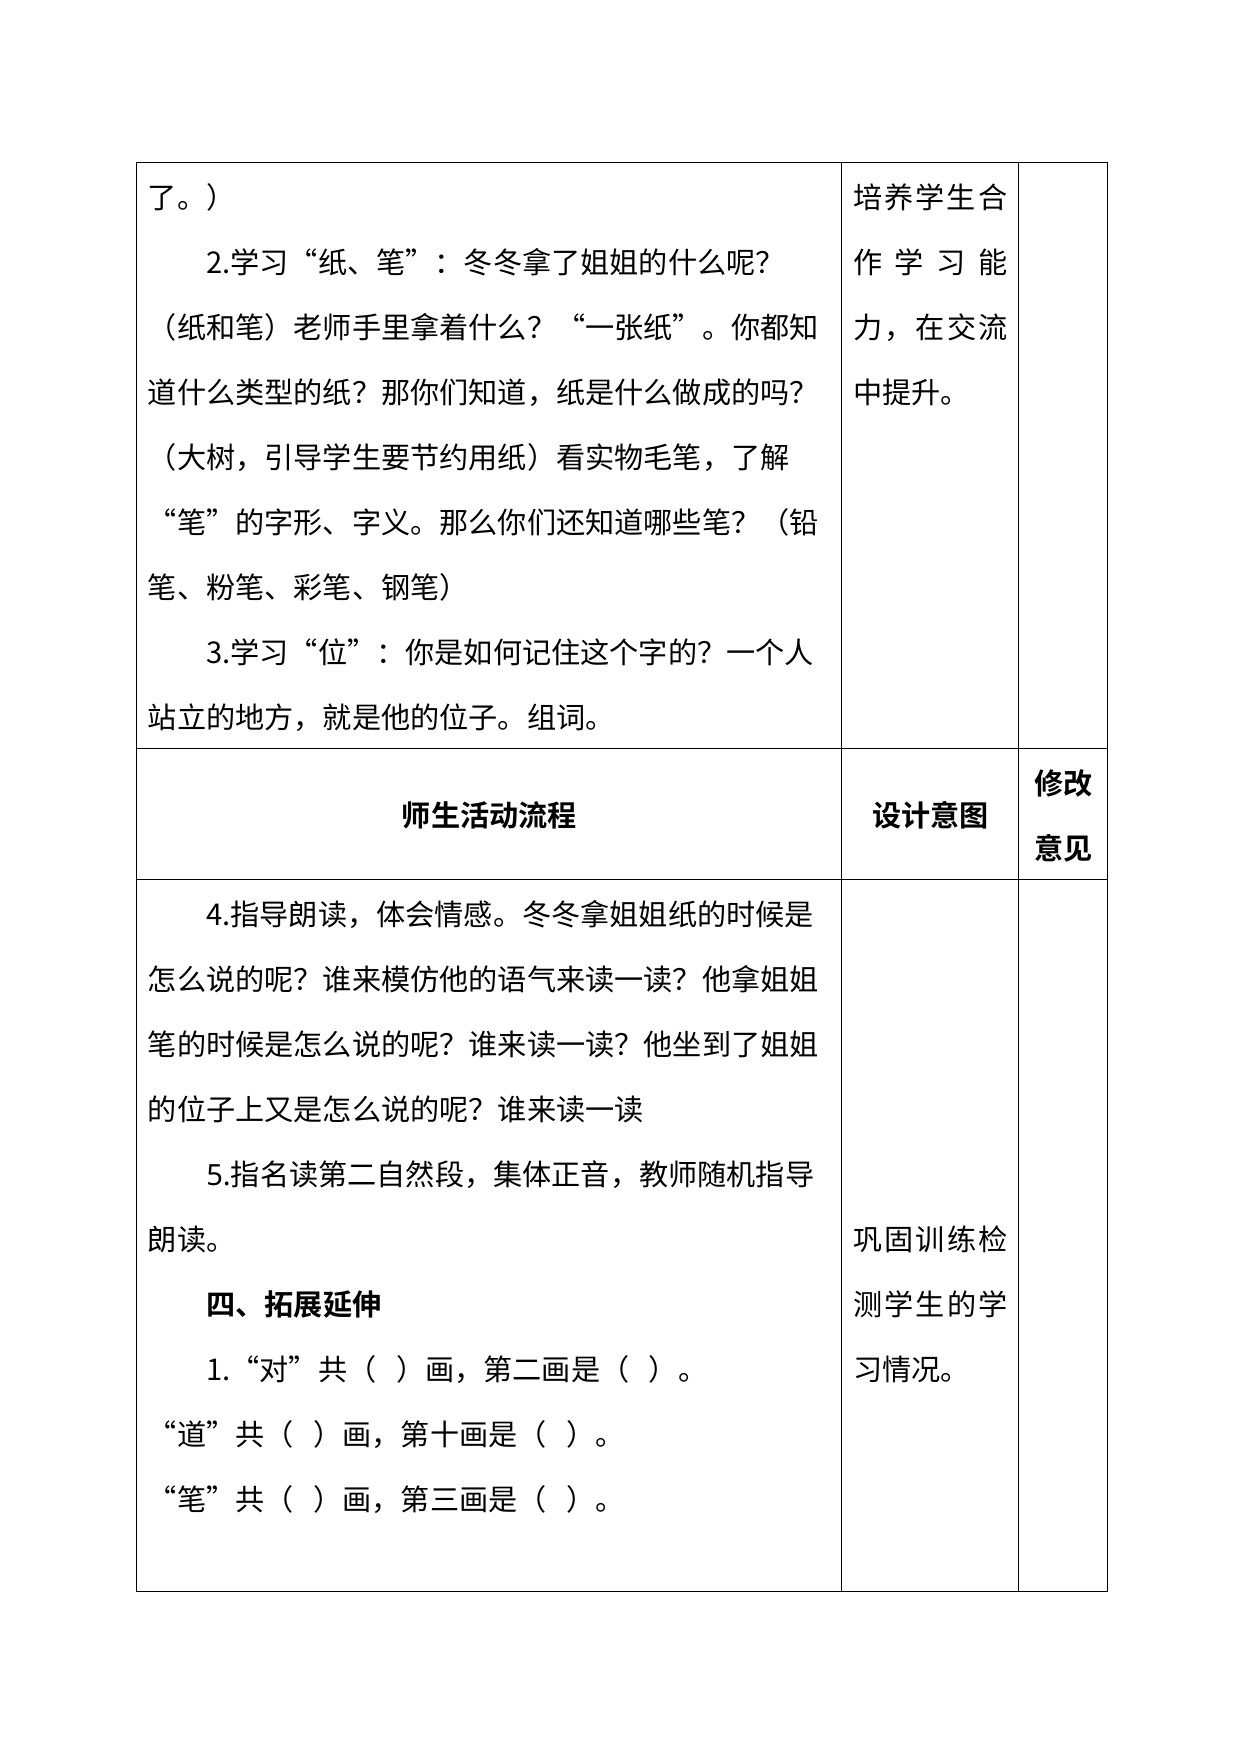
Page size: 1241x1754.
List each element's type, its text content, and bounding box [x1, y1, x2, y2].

table_cell 师生活动流程 [137, 749, 841, 879]
table_cell 设计意图 [842, 749, 1018, 879]
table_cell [137, 163, 841, 748]
table_cell [1019, 163, 1107, 748]
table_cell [842, 163, 1018, 748]
table_cell [1019, 880, 1107, 1591]
table_cell 修改意见 [1019, 749, 1107, 879]
table_cell 巩固训练检测学生的学习情况。 [842, 880, 1018, 1591]
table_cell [137, 880, 841, 1591]
